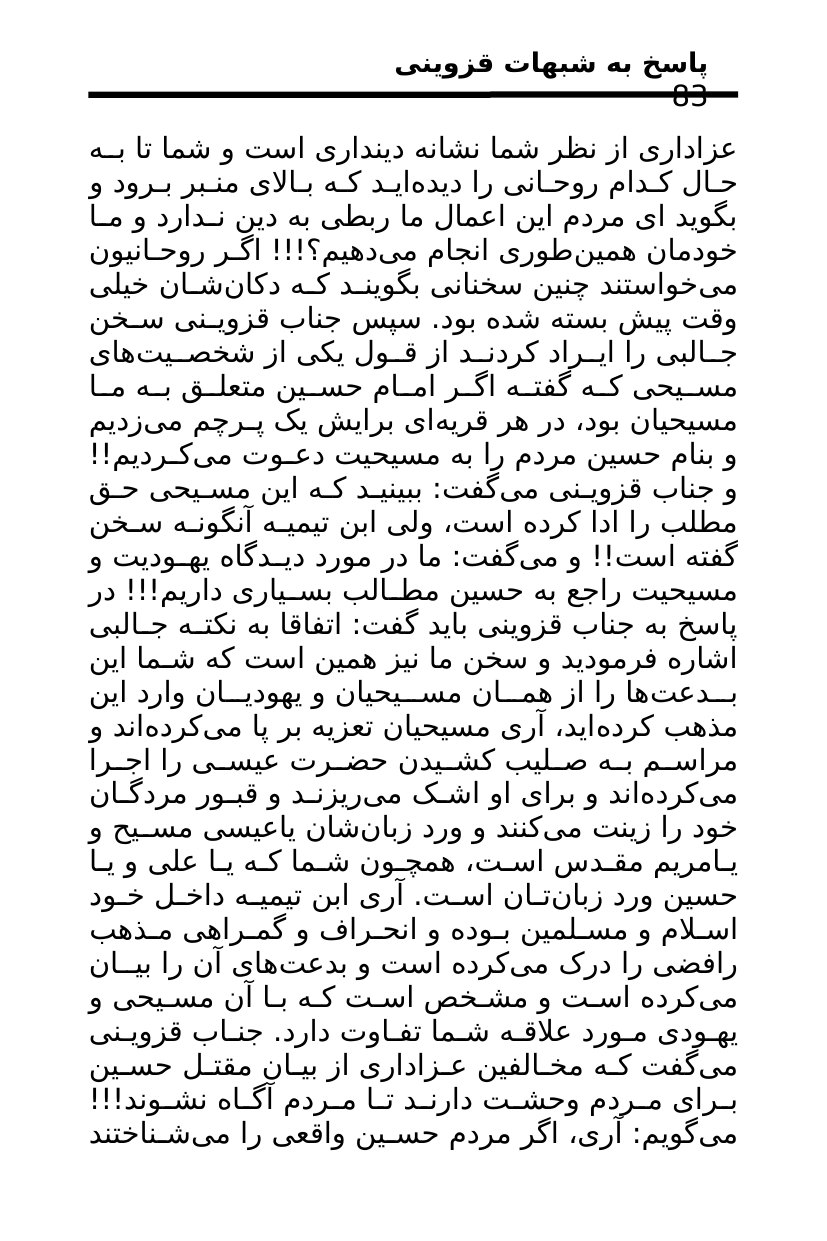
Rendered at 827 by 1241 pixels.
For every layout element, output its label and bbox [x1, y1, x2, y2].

text [89, 132, 738, 1150]
